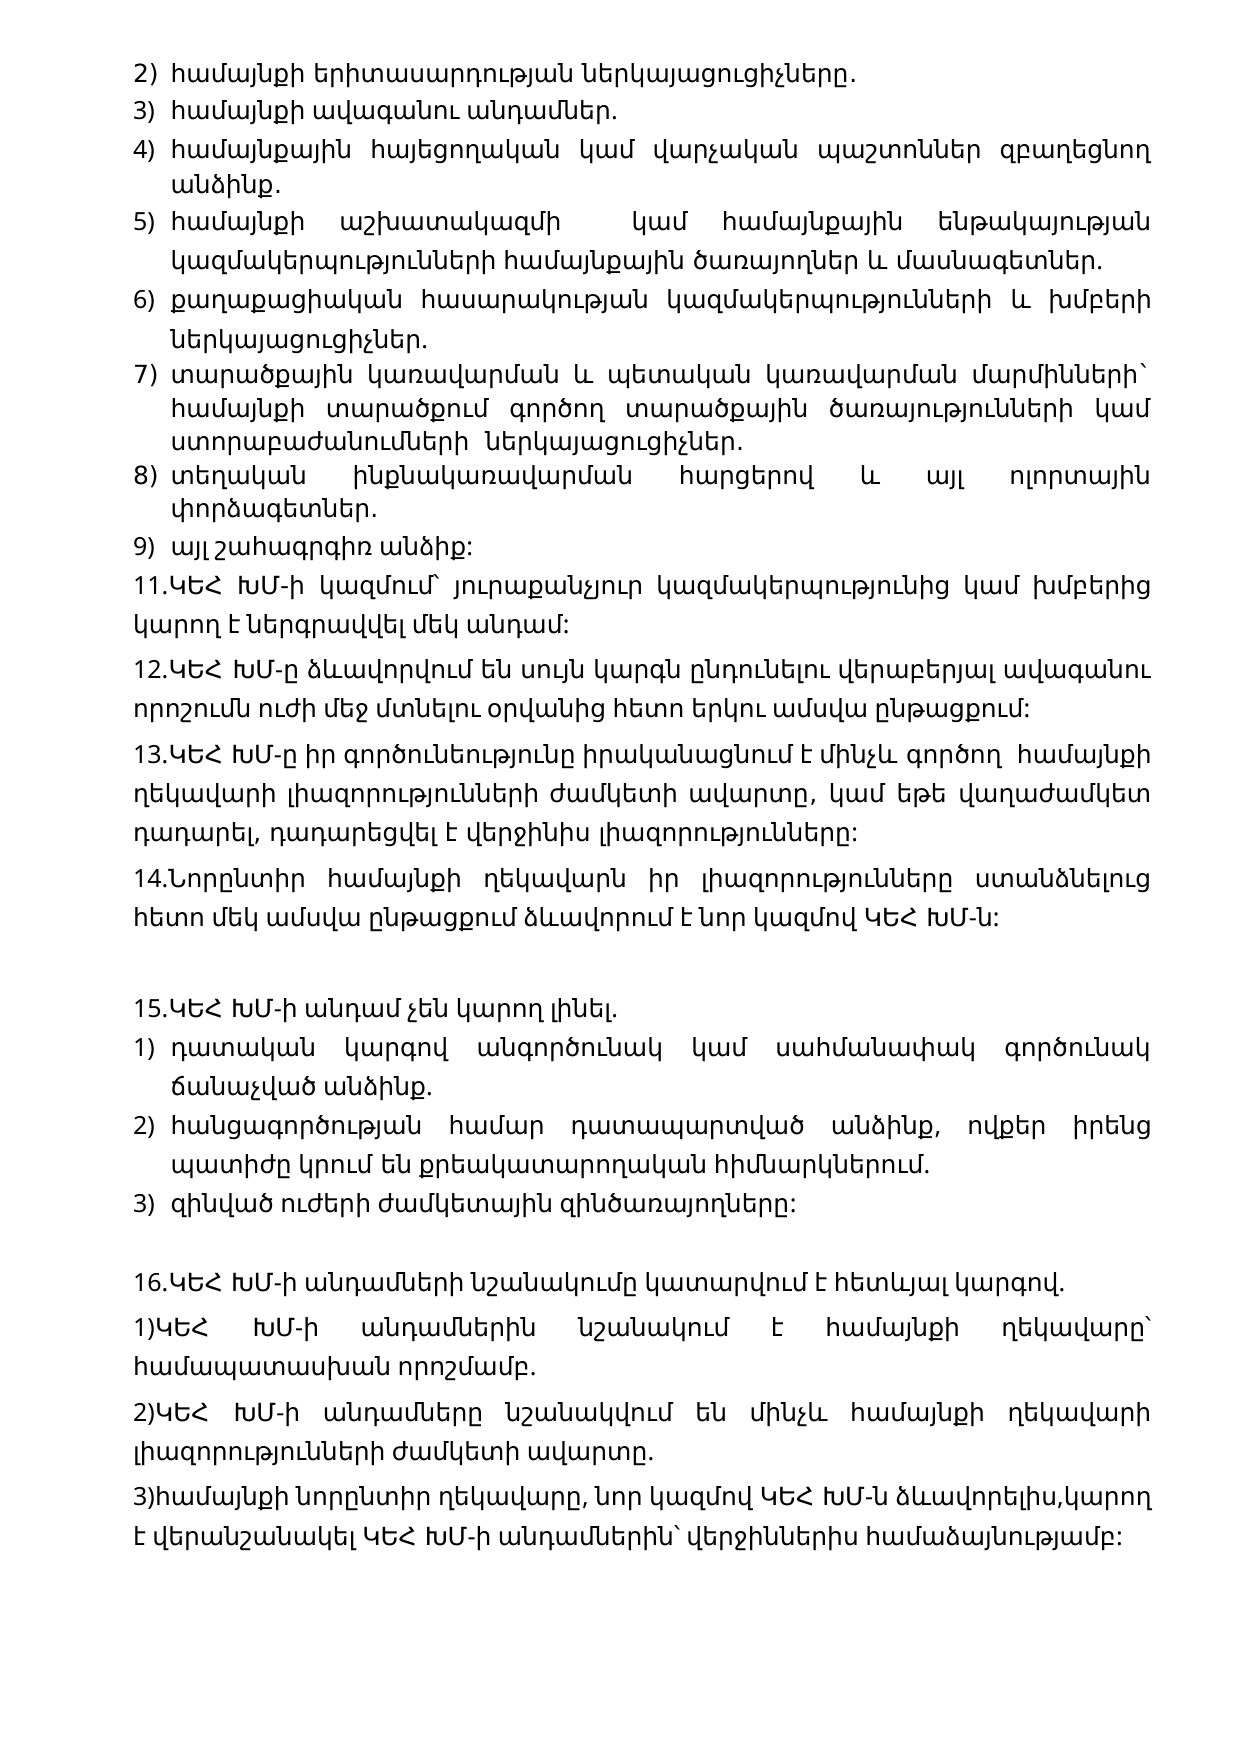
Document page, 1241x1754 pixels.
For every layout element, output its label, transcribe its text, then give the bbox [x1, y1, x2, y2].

text 2)ԿԵՀ ԽՄ-ի անդամները նշանակվում են մինչև համայնքի ղեկավարի լիազորությունների ժամկետի ավարտը. [133, 1394, 1152, 1468]
list համայնքի երիտասարդության ներկայացուցիչները․ [133, 59, 1152, 88]
list համայնքային հայեցողական կամ վարչական պաշտոններ զբաղեցնող անձինք․ [133, 132, 1152, 199]
list հանցագործության համար դատապարտված անձինք, ովքեր իրենց պատիժը կրում են քրեակատարողական հիմնարկներում. [133, 1108, 1152, 1181]
text 15.ԿԵՀ ԽՄ-ի անդամ չեն կարող լինել. [133, 990, 1152, 1024]
text 13.ԿԵՀ ԽՄ-ը իր գործունեությունը իրականացնում է մինչև գործող համայնքի ղեկավարի լիազորությունների ժամկետի ավարտը, կամ եթե վաղաժամկետ դադարել, դադարեցվել է վերջինիս լիազորությունները: [133, 736, 1152, 849]
list քաղաքացիական հասարակության կազմակերպությունների և խմբերի ներկայացուցիչներ. [133, 282, 1152, 355]
list տեղական ինքնակառավարման հարցերով և այլ ոլորտային փորձագետներ. [133, 461, 1152, 524]
list համայնքի աշխատակազմի կամ համայնքային ենթակայության կազմակերպությունների համայնքային ծառայողներ և մասնագետներ. [133, 204, 1152, 277]
text 16.ԿԵՀ ԽՄ-ի անդամների նշանակումը կատարվում է հետևյալ կարգով. [133, 1264, 1152, 1298]
text 3)համայնքի նորընտիր ղեկավարը, նոր կազմով ԿԵՀ ԽՄ-ն ձևավորելիս,կարող է վերանշանակել ԿԵՀ ԽՄ-ի անդամներին՝ վերջիններիս համաձայնությամբ: [133, 1479, 1152, 1552]
list դատական կարգով անգործունակ կամ սահմանափակ գործունակ ճանաչված անձինք. [133, 1029, 1152, 1103]
text 14.Նորընտիր համայնքի ղեկավարն իր լիազորությունները ստանձնելուց հետո մեկ ամսվա ընթացքում ձևավորում է նոր կազմով ԿԵՀ ԽՄ-ն: [133, 860, 1152, 933]
text 12.ԿԵՀ ԽՄ-ը ձևավորվում են սույն կարգն ընդունելու վերաբերյալ ավագանու որոշումն ուժի մեջ մտնելու օրվանից հետո երկու ամսվա ընթացքում: [133, 652, 1152, 725]
text 11.ԿԵՀ ԽՄ-ի կազմում՝ յուրաքանչյուր կազմակերպությունից կամ խմբերից կարող է ներգրավվել մեկ անդամ: [133, 567, 1152, 641]
list զինված ուժերի ժամկետային զինծառայողները: [133, 1186, 1152, 1220]
list այլ շահագրգիռ անձիք: [133, 528, 1152, 562]
list համայնքի ավագանու անդամներ. [133, 93, 1152, 127]
text 1)ԿԵՀ ԽՄ-ի անդամներին նշանակում է համայնքի ղեկավարը՝ համապատասխան որոշմամբ. [133, 1310, 1152, 1383]
list տարածքային կառավարման և պետական կառավարման մարմինների` համայնքի տարածքում գործող տարածքային ծառայությունների կամ ստորաբաժանումների ներկայացուցիչներ. [133, 360, 1152, 457]
